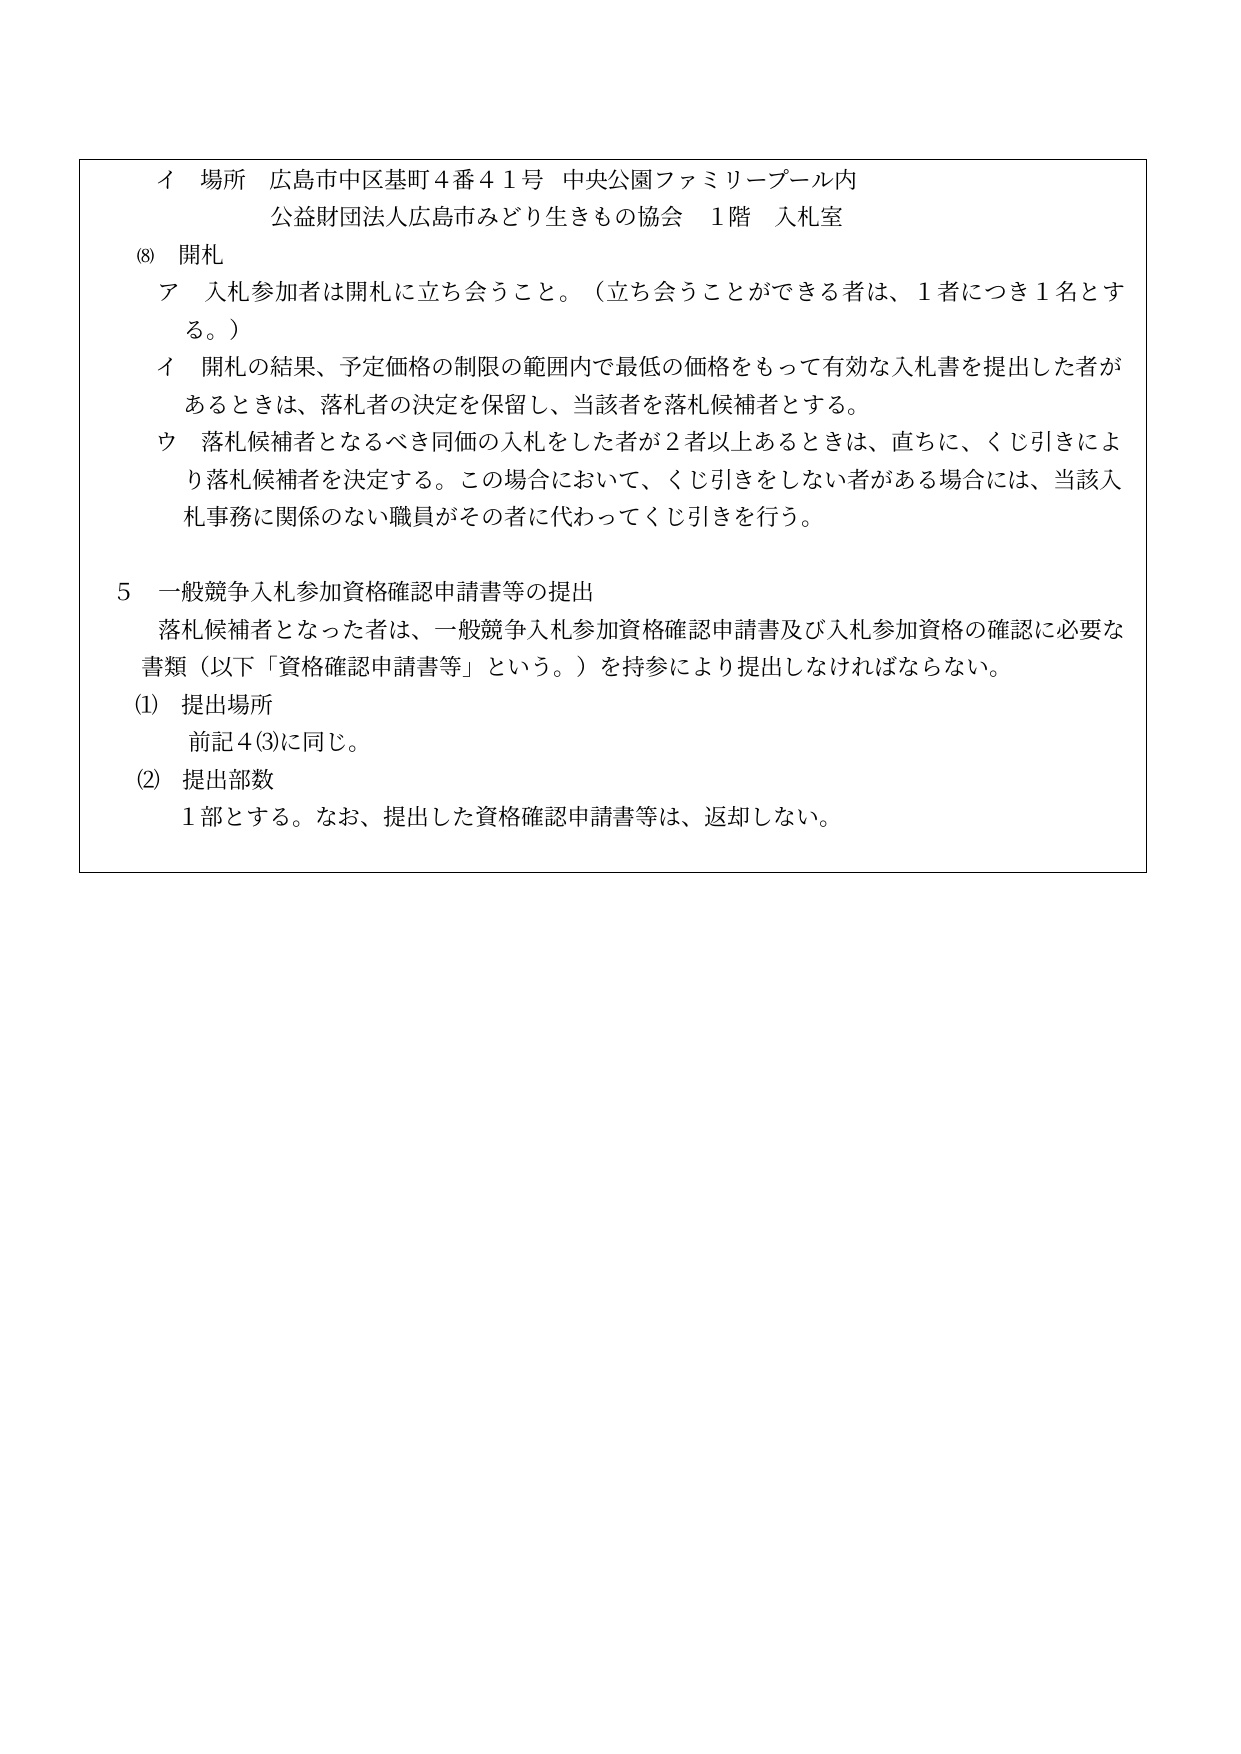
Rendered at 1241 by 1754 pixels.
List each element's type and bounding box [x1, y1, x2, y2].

table_header [80, 160, 1146, 872]
